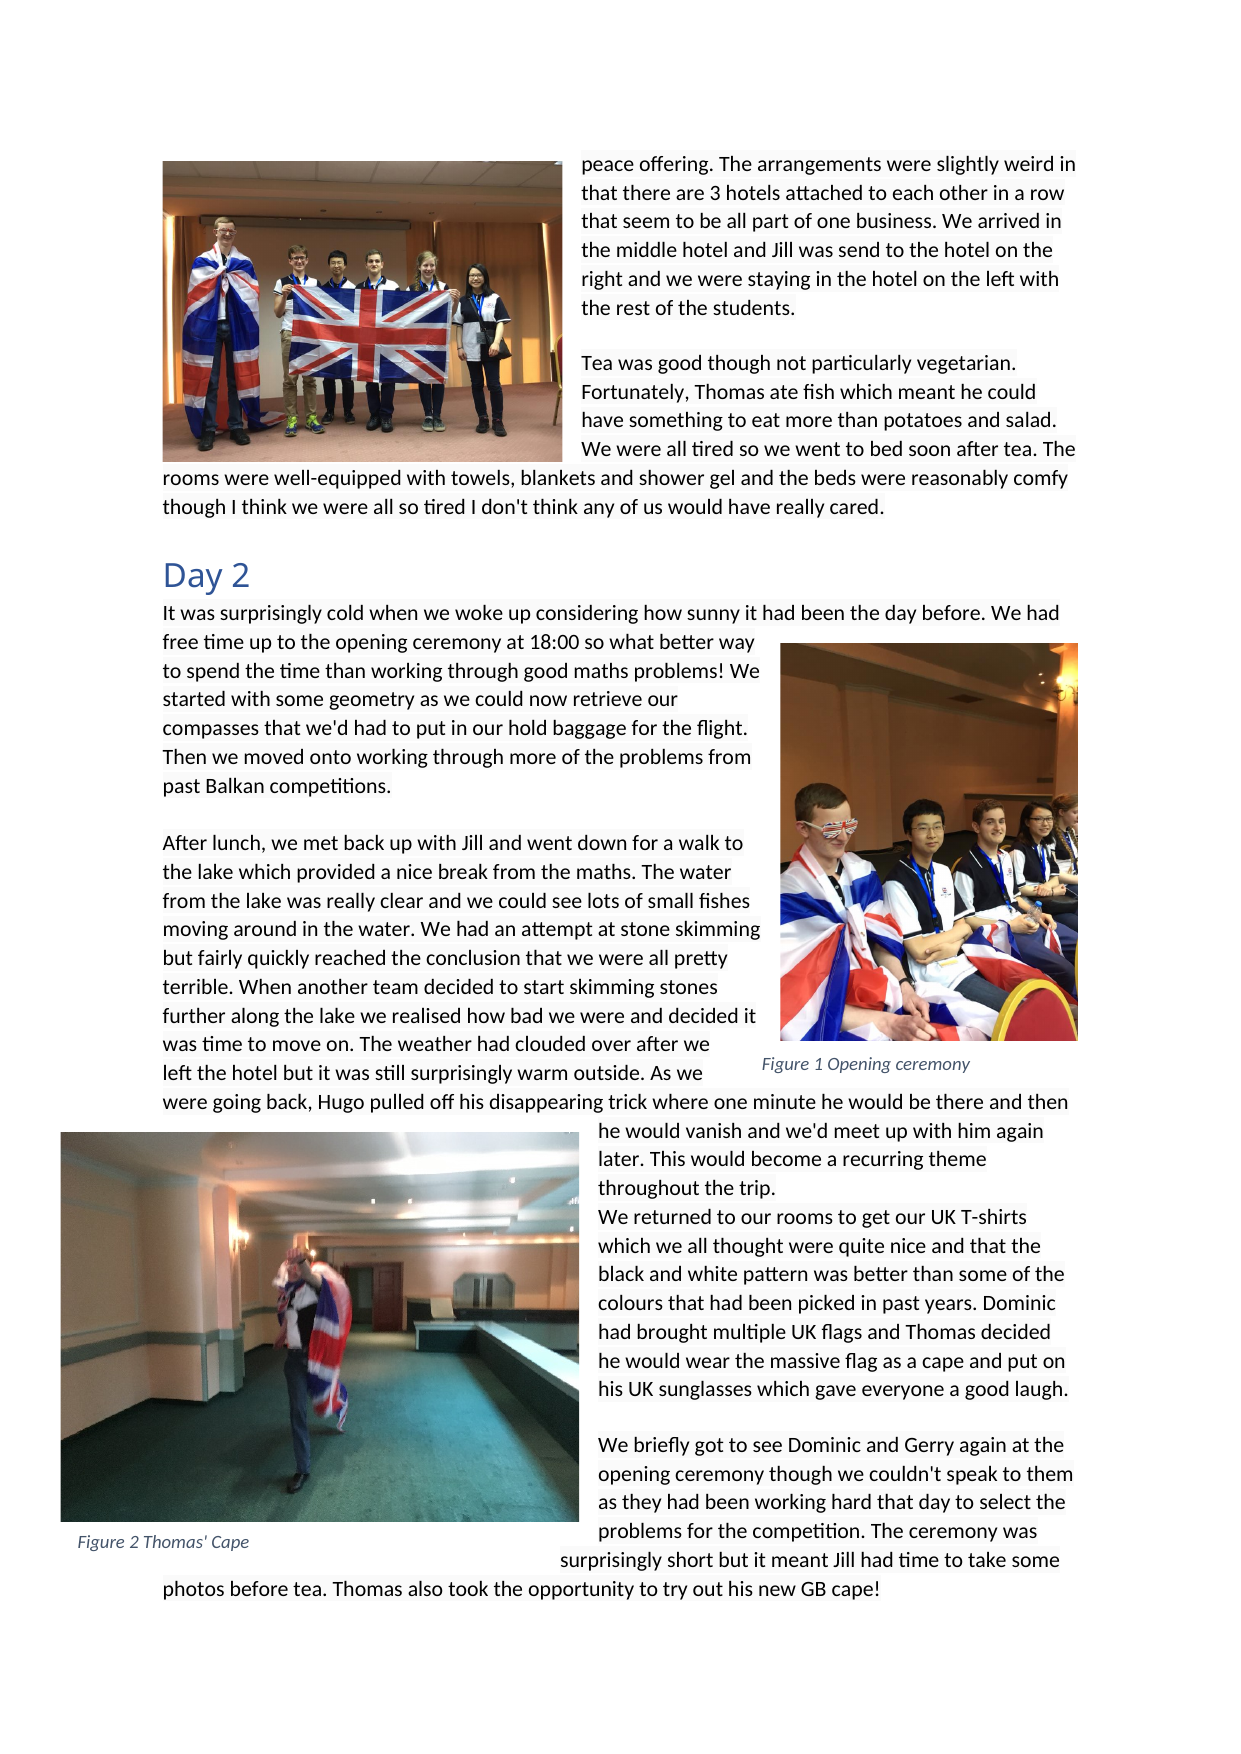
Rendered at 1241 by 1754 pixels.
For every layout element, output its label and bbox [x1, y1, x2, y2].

picture [780, 643, 1078, 1041]
picture [60, 1132, 580, 1522]
text [162, 150, 1078, 1601]
picture [162, 161, 563, 462]
